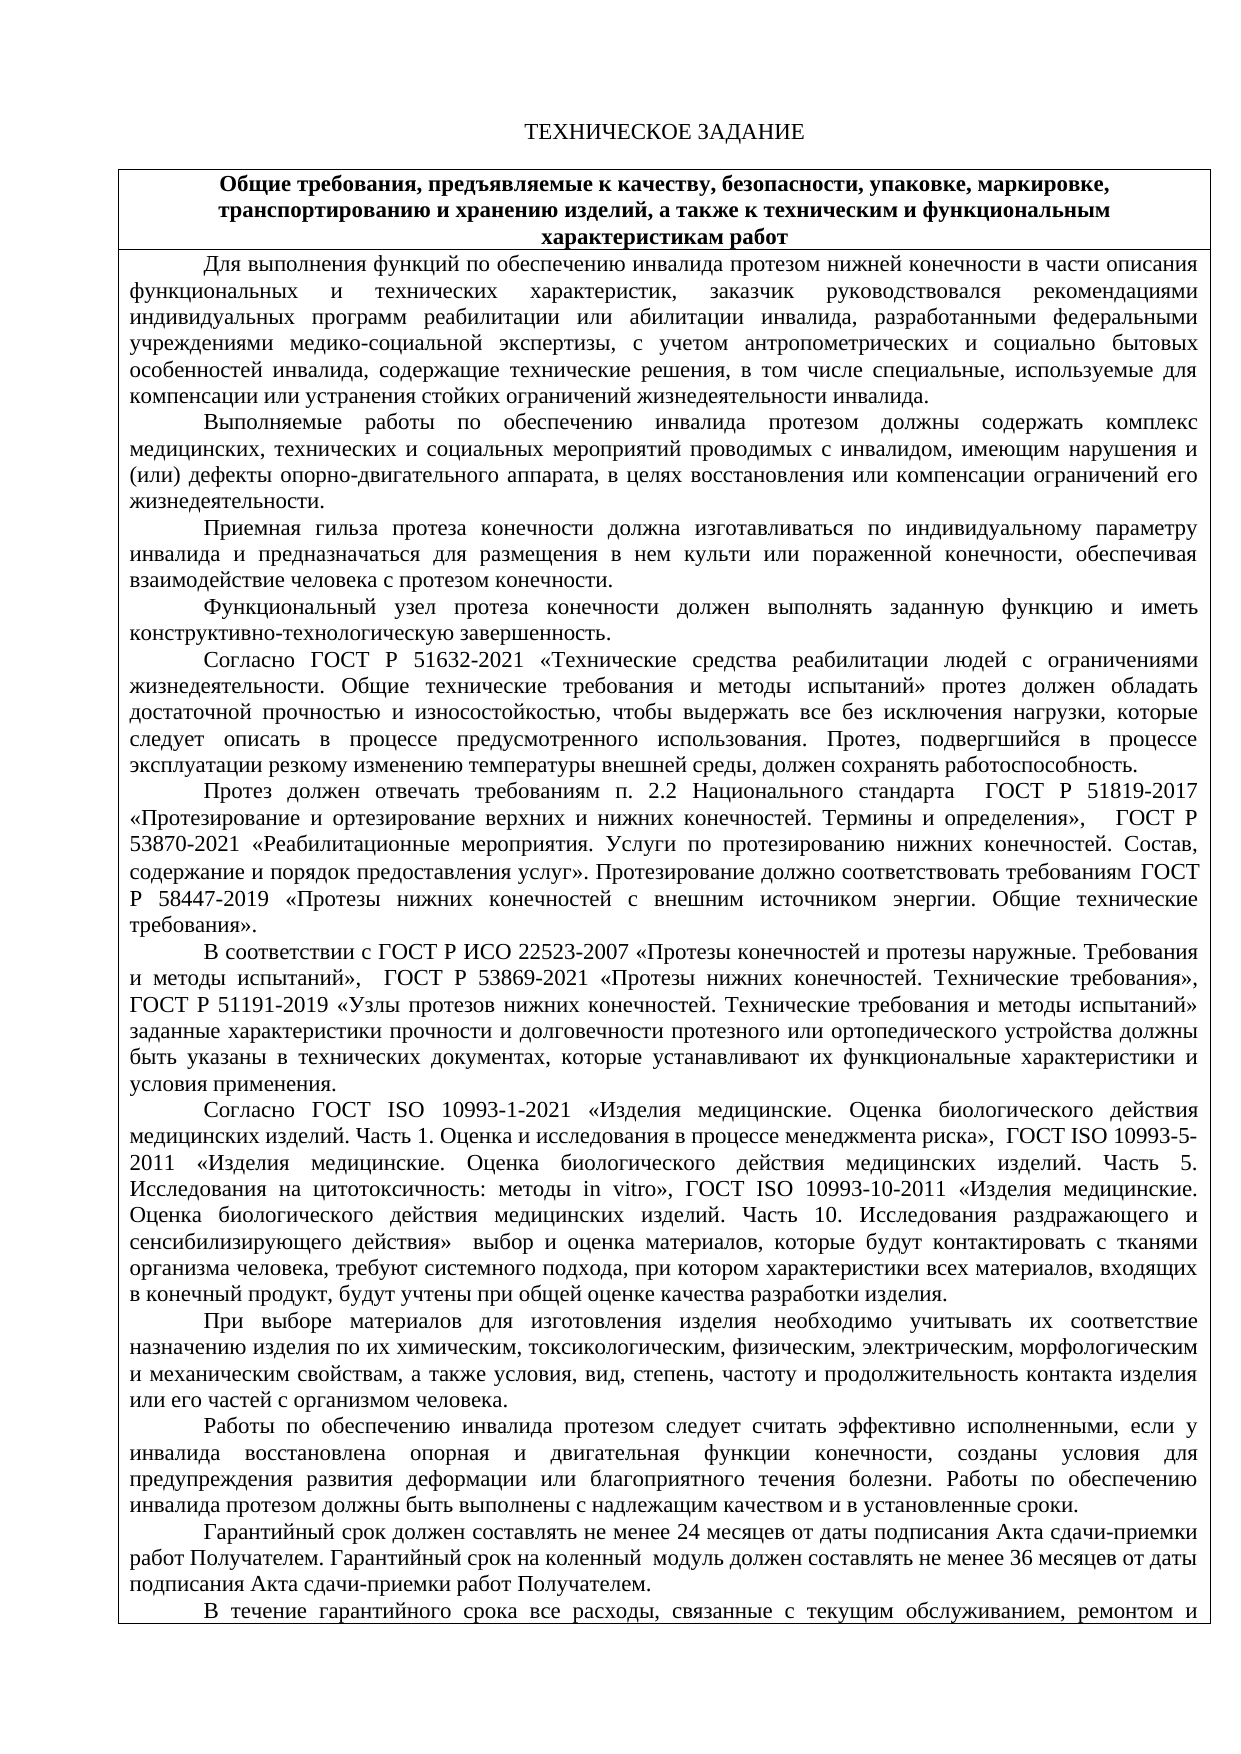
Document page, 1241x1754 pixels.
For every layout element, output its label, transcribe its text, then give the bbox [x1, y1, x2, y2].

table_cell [119, 250, 1210, 1623]
table_header Общие требования, предъявляемые к качеству, безопасности, упаковке, маркировке, транспортированию и хранению изделий, а также к техническим и функциональным характеристикам работ [119, 170, 1210, 249]
text ТЕХНИЧЕСКОЕ ЗАДАНИЕ [177, 118, 1152, 144]
